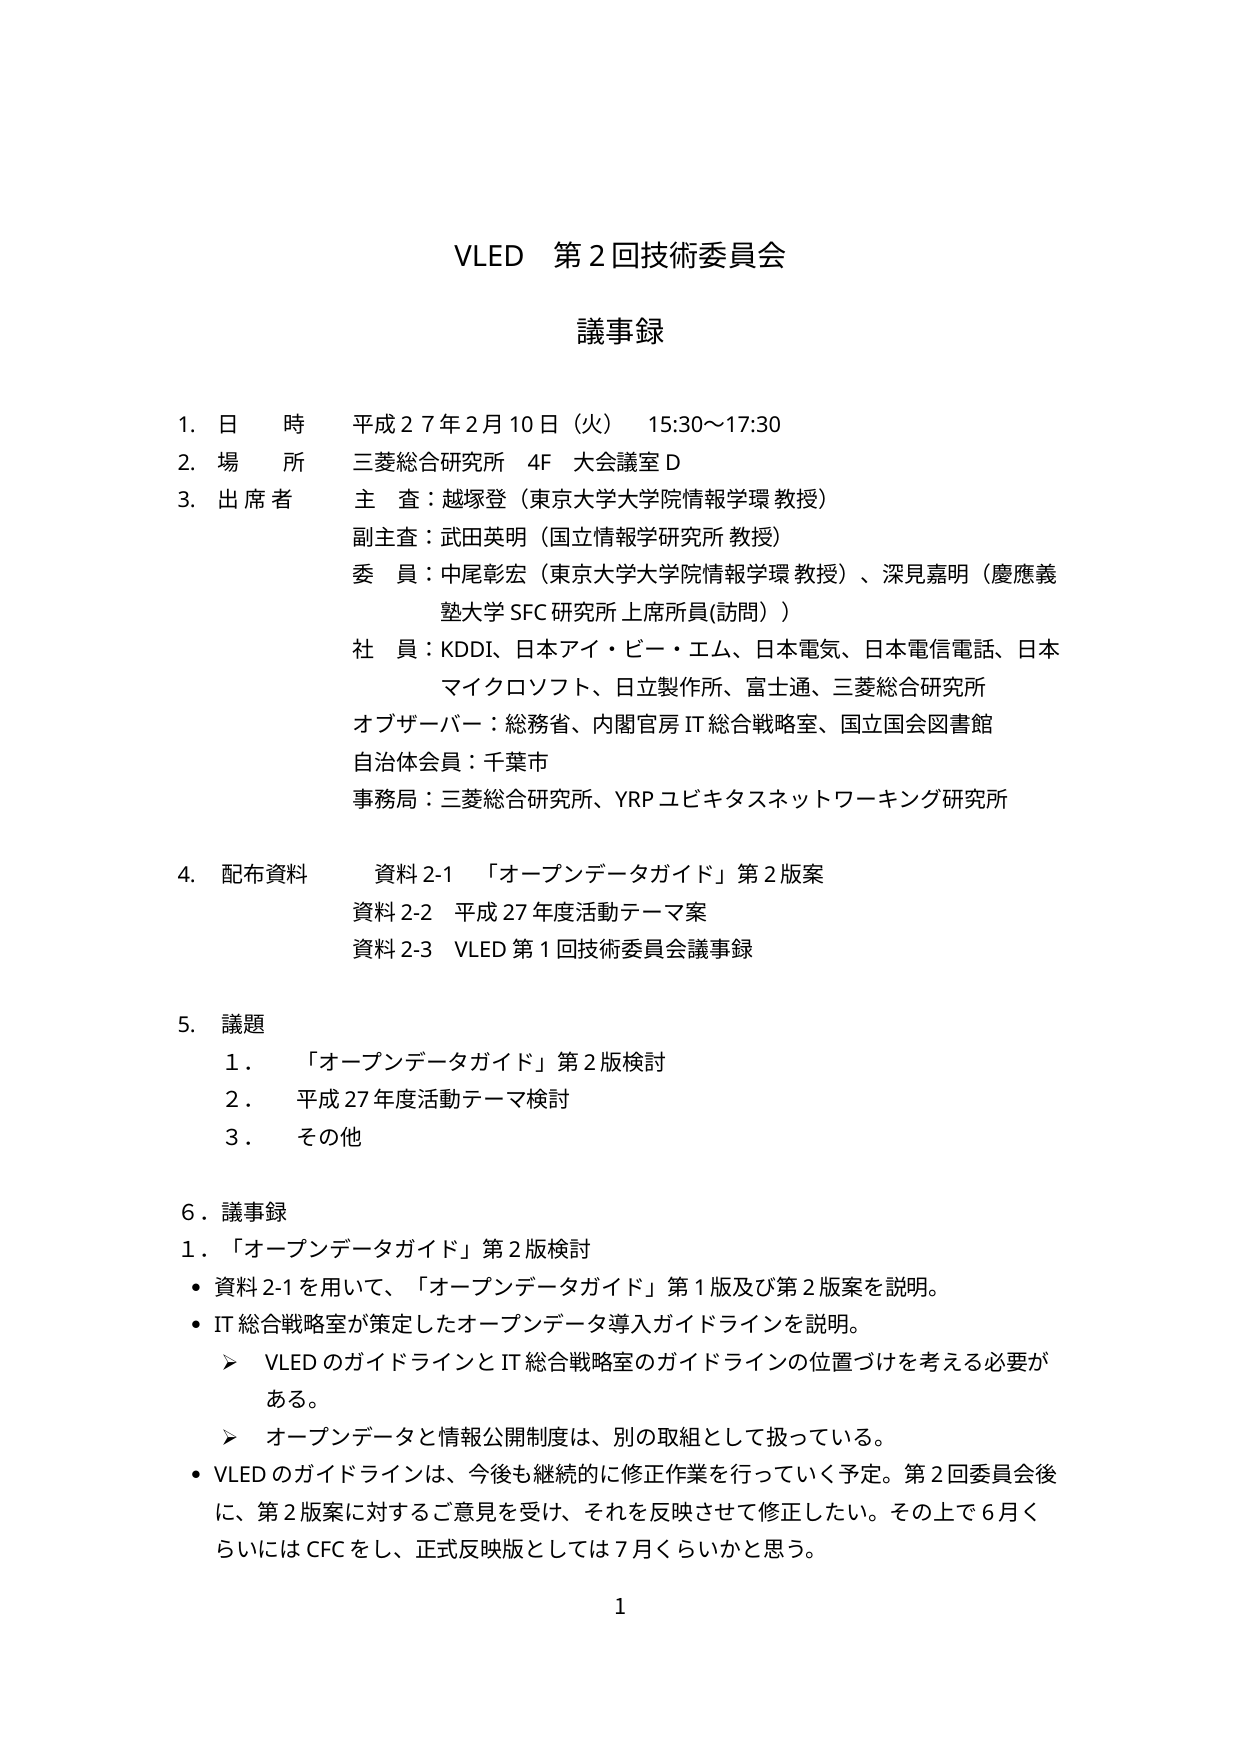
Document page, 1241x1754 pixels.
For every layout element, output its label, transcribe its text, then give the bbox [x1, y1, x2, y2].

list ６．議事録 [177, 1192, 1063, 1229]
list VLEDのガイドラインとIT総合戦略室のガイドラインの位置づけを考える必要がある。 [221, 1342, 1063, 1417]
list 平成27年度活動テーマ検討 [221, 1079, 1063, 1117]
text オブザーバー：総務省、内閣官房IT総合戦略室、国立国会図書館 [352, 704, 1078, 742]
text 自治体会員：千葉市 [352, 742, 1078, 779]
list 「オープンデータガイド」第2版検討 [221, 1042, 1063, 1079]
text 資料2-1を用いて、「オープンデータガイド」第1版及び第2版案を説明。 [192, 1267, 1063, 1304]
list その他 [221, 1117, 1063, 1154]
text 3. 出 席 者 主 査：越塚登（東京大学大学院情報学環 教授） [177, 479, 1063, 517]
text 社 員：KDDI、日本アイ・ビー・エム、日本電気、日本電信電話、日本マイクロソフト、日立製作所、富士通、三菱総合研究所 [352, 629, 1078, 704]
text 1. 日 時 平成2７年2月10日（火） 15:30～17:30 [177, 404, 1063, 442]
list 配布資料 資料2-1 「オープンデータガイド」第2版案 [177, 854, 1063, 892]
text 資料2-3 VLED 第1回技術委員会議事録 [265, 929, 1063, 967]
text VLED 第2回技術委員会 [177, 217, 1063, 292]
text 委 員：中尾彰宏（東京大学大学院情報学環 教授）、深見嘉明（慶應義塾大学SFC研究所 上席所員(訪問）） [352, 554, 1063, 629]
text IT総合戦略室が策定したオープンデータ導入ガイドラインを説明。 [192, 1304, 1063, 1342]
text VLEDのガイドラインは、今後も継続的に修正作業を行っていく予定。第2回委員会後に、第2版案に対するご意見を受け、それを反映させて修正したい。その上で6月くらいにはCFCをし、正式反映版としては7月くらいかと思う。 [192, 1454, 1063, 1567]
text １．「オープンデータガイド」第2版検討 [177, 1229, 1063, 1267]
text 事務局：三菱総合研究所、YRPユビキタスネットワーキング研究所 [352, 779, 1063, 817]
text 副主査：武田英明（国立情報学研究所 教授） [352, 517, 1063, 554]
text 2. 場 所 三菱総合研究所 4F 大会議室D [177, 442, 1063, 479]
list 議題 [177, 1004, 1063, 1042]
text 資料2-2 平成27年度活動テーマ案 [265, 892, 1063, 929]
text 議事録 [177, 292, 1063, 367]
list オープンデータと情報公開制度は、別の取組として扱っている。 [221, 1417, 1063, 1454]
